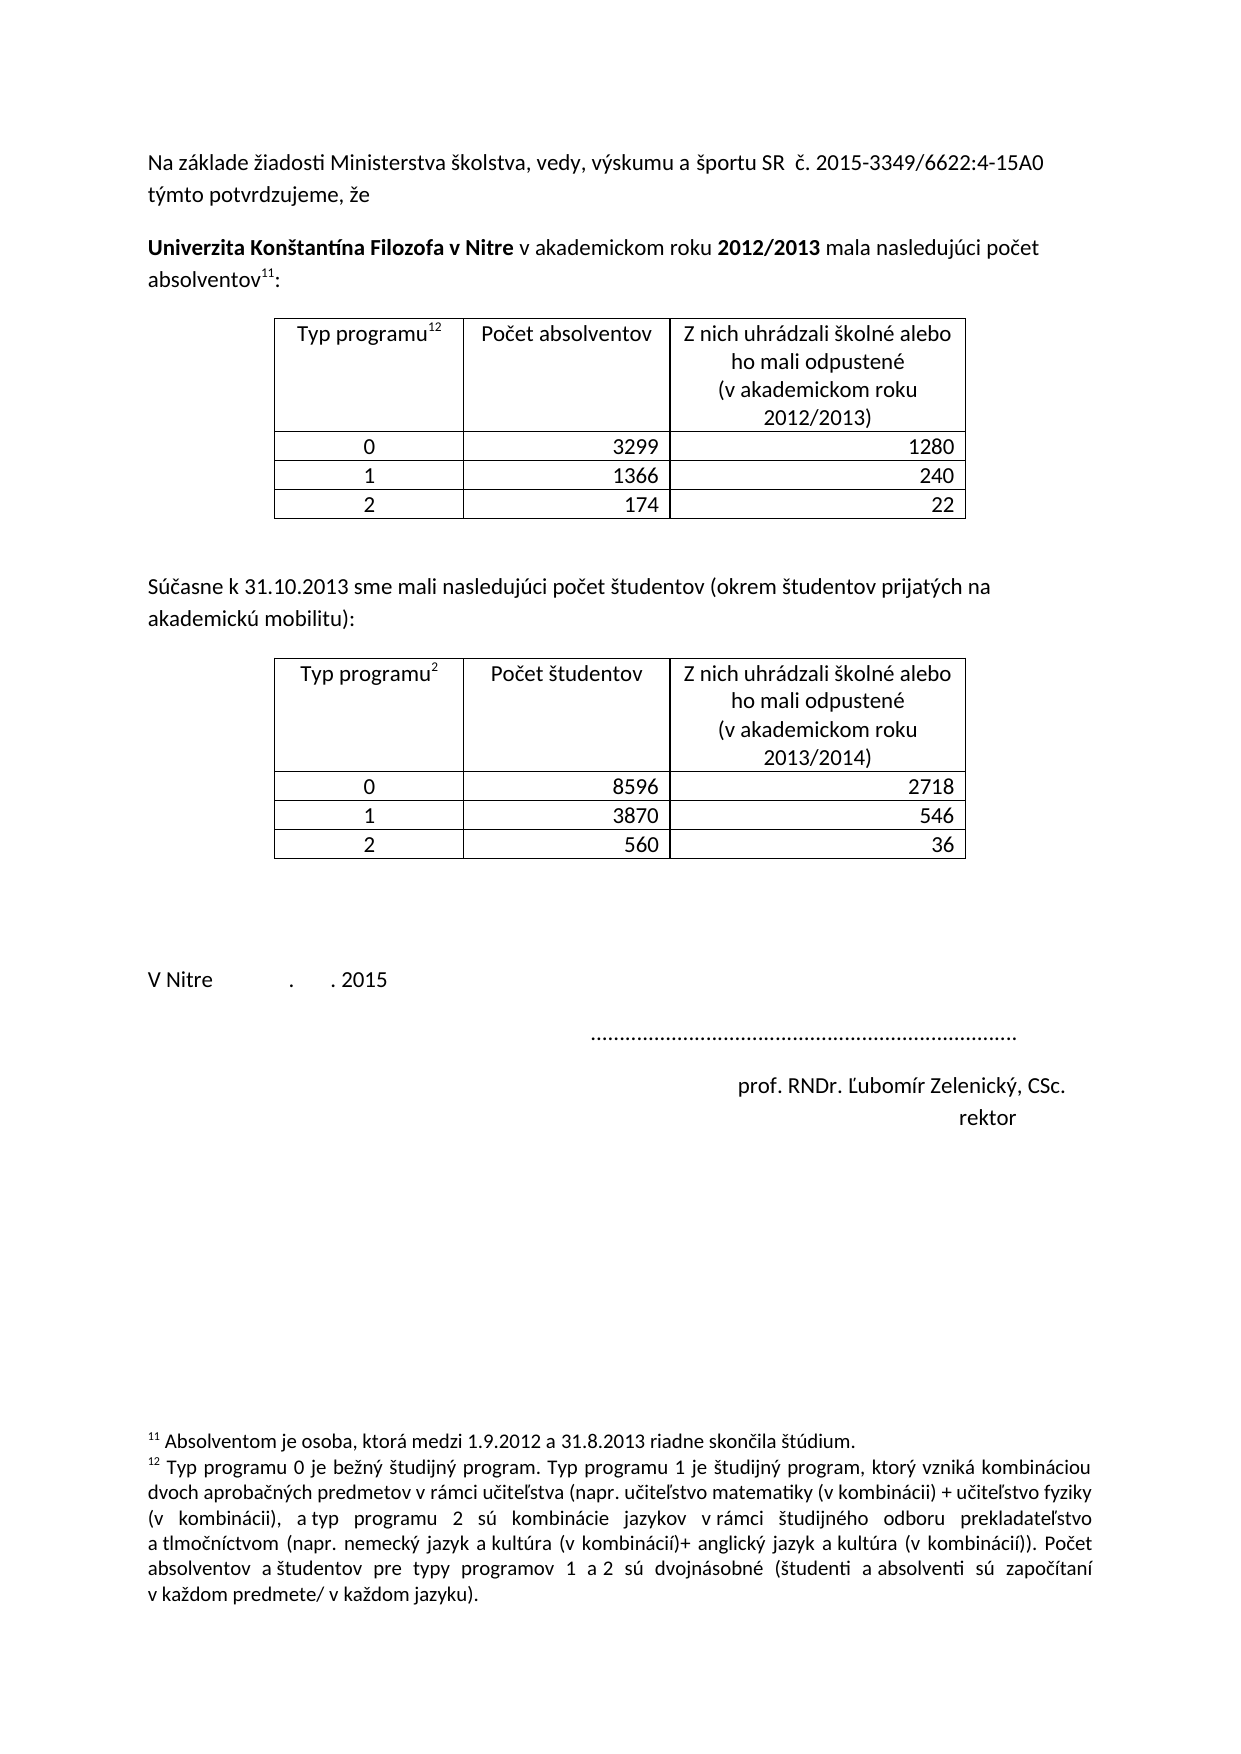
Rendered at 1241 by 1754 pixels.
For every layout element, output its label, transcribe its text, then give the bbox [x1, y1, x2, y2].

table_cell 3299 [464, 432, 669, 460]
table_cell 546 [671, 801, 965, 829]
table_header Počet absolventov [464, 319, 669, 431]
table_cell 1366 [464, 461, 669, 489]
text .......................................................................... [148, 1018, 1093, 1046]
table_header Typ programu2 [275, 659, 463, 771]
table_header Z nich uhrádzali školné alebo ho mali odpustené (v akademickom roku 2013/2014) [671, 659, 965, 771]
text Súčasne k 31.10.2013 sme mali nasledujúci počet študentov (okrem študentov prijatých na akademickú mobilitu): [148, 572, 1093, 633]
table_cell 2 [275, 830, 463, 858]
table_cell 560 [464, 830, 669, 858]
table_cell 174 [464, 490, 669, 518]
text V Nitre . . 2015 [148, 965, 1093, 993]
table_header Z nich uhrádzali školné alebo ho mali odpustené (v akademickom roku 2012/2013) [671, 319, 965, 431]
table_header Typ programu [275, 319, 463, 431]
table_cell 1 [275, 461, 463, 489]
table_cell 3870 [464, 801, 669, 829]
table_cell 1 [275, 801, 463, 829]
table_cell 22 [671, 490, 965, 518]
table_cell 0 [275, 432, 463, 460]
table_cell 2 [275, 490, 463, 518]
table_cell 2718 [671, 772, 965, 800]
table_cell 0 [275, 772, 463, 800]
text Univerzita Konštantína Filozofa v Nitre v akademickom roku 2012/2013 mala nasledujúci počet absolventov: [148, 233, 1093, 293]
table_cell 36 [671, 830, 965, 858]
text prof. RNDr. Ľubomír Zelenický, CSc. rektor [664, 1071, 1093, 1131]
text Na základe žiadosti Ministerstva školstva, vedy, výskumu a športu SR č. 2015-3349/6622:4-15A0 týmto potvrdzujeme, že [148, 148, 1093, 208]
table_header Počet študentov [464, 659, 669, 771]
table_cell 240 [671, 461, 965, 489]
table_cell 8596 [464, 772, 669, 800]
table_cell 1280 [671, 432, 965, 460]
